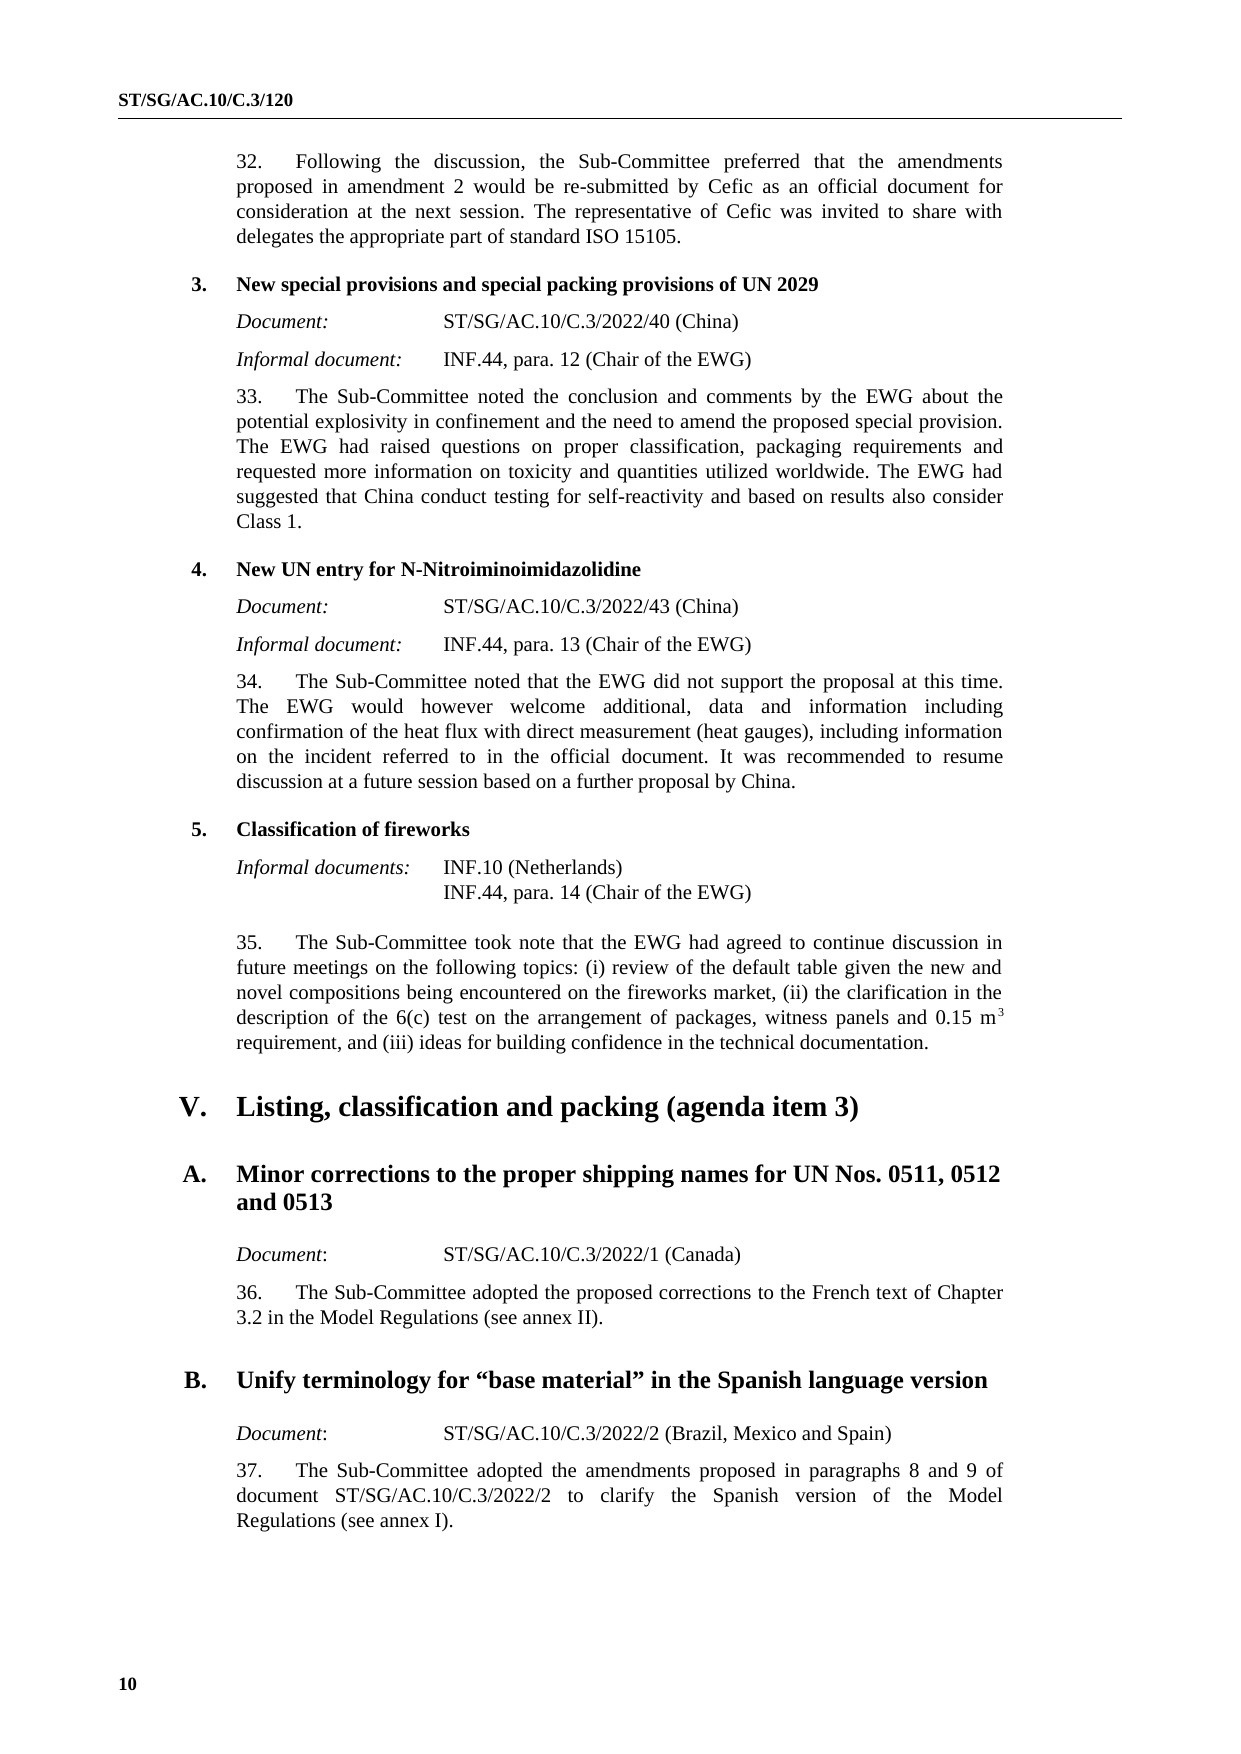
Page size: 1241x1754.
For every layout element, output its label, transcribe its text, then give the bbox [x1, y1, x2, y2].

text 36. The Sub-Committee adopted the proposed corrections to the French text of Chapter 3.2 in the Model Regulations (see annex II). [236, 1279, 1004, 1329]
text 35. The Sub-Committee took note that the EWG had agreed to continue discussion in future meetings on the following topics: (i) review of the default table given the new and novel compositions being encountered on the fireworks market, (ii) the clarification in the description of the 6(c) test on the arrangement of packages, witness panels and 0.15 m3 requirement, and (iii) ideas for building confidence in the technical documentation. [236, 929, 1004, 1054]
text Document: ST/SG/AC.10/C.3/2022/43 (China) [236, 593, 1118, 618]
text 4. New UN entry for N-Nitroiminoimidazolidine [118, 558, 1004, 581]
text 3. New special provisions and special packing provisions of UN 2029 [118, 273, 1004, 296]
text Document: ST/SG/AC.10/C.3/2022/2 (Brazil, Mexico and Spain) [177, 1419, 1122, 1444]
text Informal document: INF.44, para. 12 (Chair of the EWG) [236, 346, 1004, 371]
text 32. Following the discussion, the Sub-Committee preferred that the amendments proposed in amendment 2 would be re-submitted by Cefic as an official document for consideration at the next session. The representative of Cefic was invited to share with delegates the appropriate part of standard ISO 15105. [236, 148, 1004, 248]
text Informal document: INF.44, para. 13 (Chair of the EWG) [236, 631, 1004, 656]
text 34. The Sub-Committee noted that the EWG did not support the proposal at this time. The EWG would however welcome additional, data and information including confirmation of the heat flux with direct measurement (heat gauges), including information on the incident referred to in the official document. It was recommended to resume discussion at a future session based on a further proposal by China. [236, 668, 1004, 793]
text V. Listing, classification and packing (agenda item 3) [118, 1091, 1004, 1123]
text 33. The Sub-Committee noted the conclusion and comments by the EWG about the potential explosivity in confinement and the need to amend the proposed special provision. The EWG had raised questions on proper classification, packaging requirements and requested more information on toxicity and quantities utilized worldwide. The EWG had suggested that China conduct testing for self-reactivity and based on results also consider Class 1. [236, 383, 1004, 533]
text Informal documents: INF.10 (Netherlands) INF.44, para. 14 (Chair of the EWG) [236, 854, 1118, 904]
text B. Unify terminology for “base material” in the Spanish language version [118, 1366, 1004, 1394]
text Document: ST/SG/AC.10/C.3/2022/1 (Canada) [177, 1241, 1122, 1266]
text 37. The Sub-Committee adopted the amendments proposed in paragraphs 8 and 9 of document ST/SG/AC.10/C.3/2022/2 to clarify the Spanish version of the Model Regulations (see annex I). [236, 1457, 1004, 1532]
text A. Minor corrections to the proper shipping names for UN Nos. 0511, 0512 and 0513 [118, 1160, 1004, 1216]
text 5. Classification of fireworks [118, 818, 1004, 841]
text Document: ST/SG/AC.10/C.3/2022/40 (China) [236, 308, 1118, 333]
